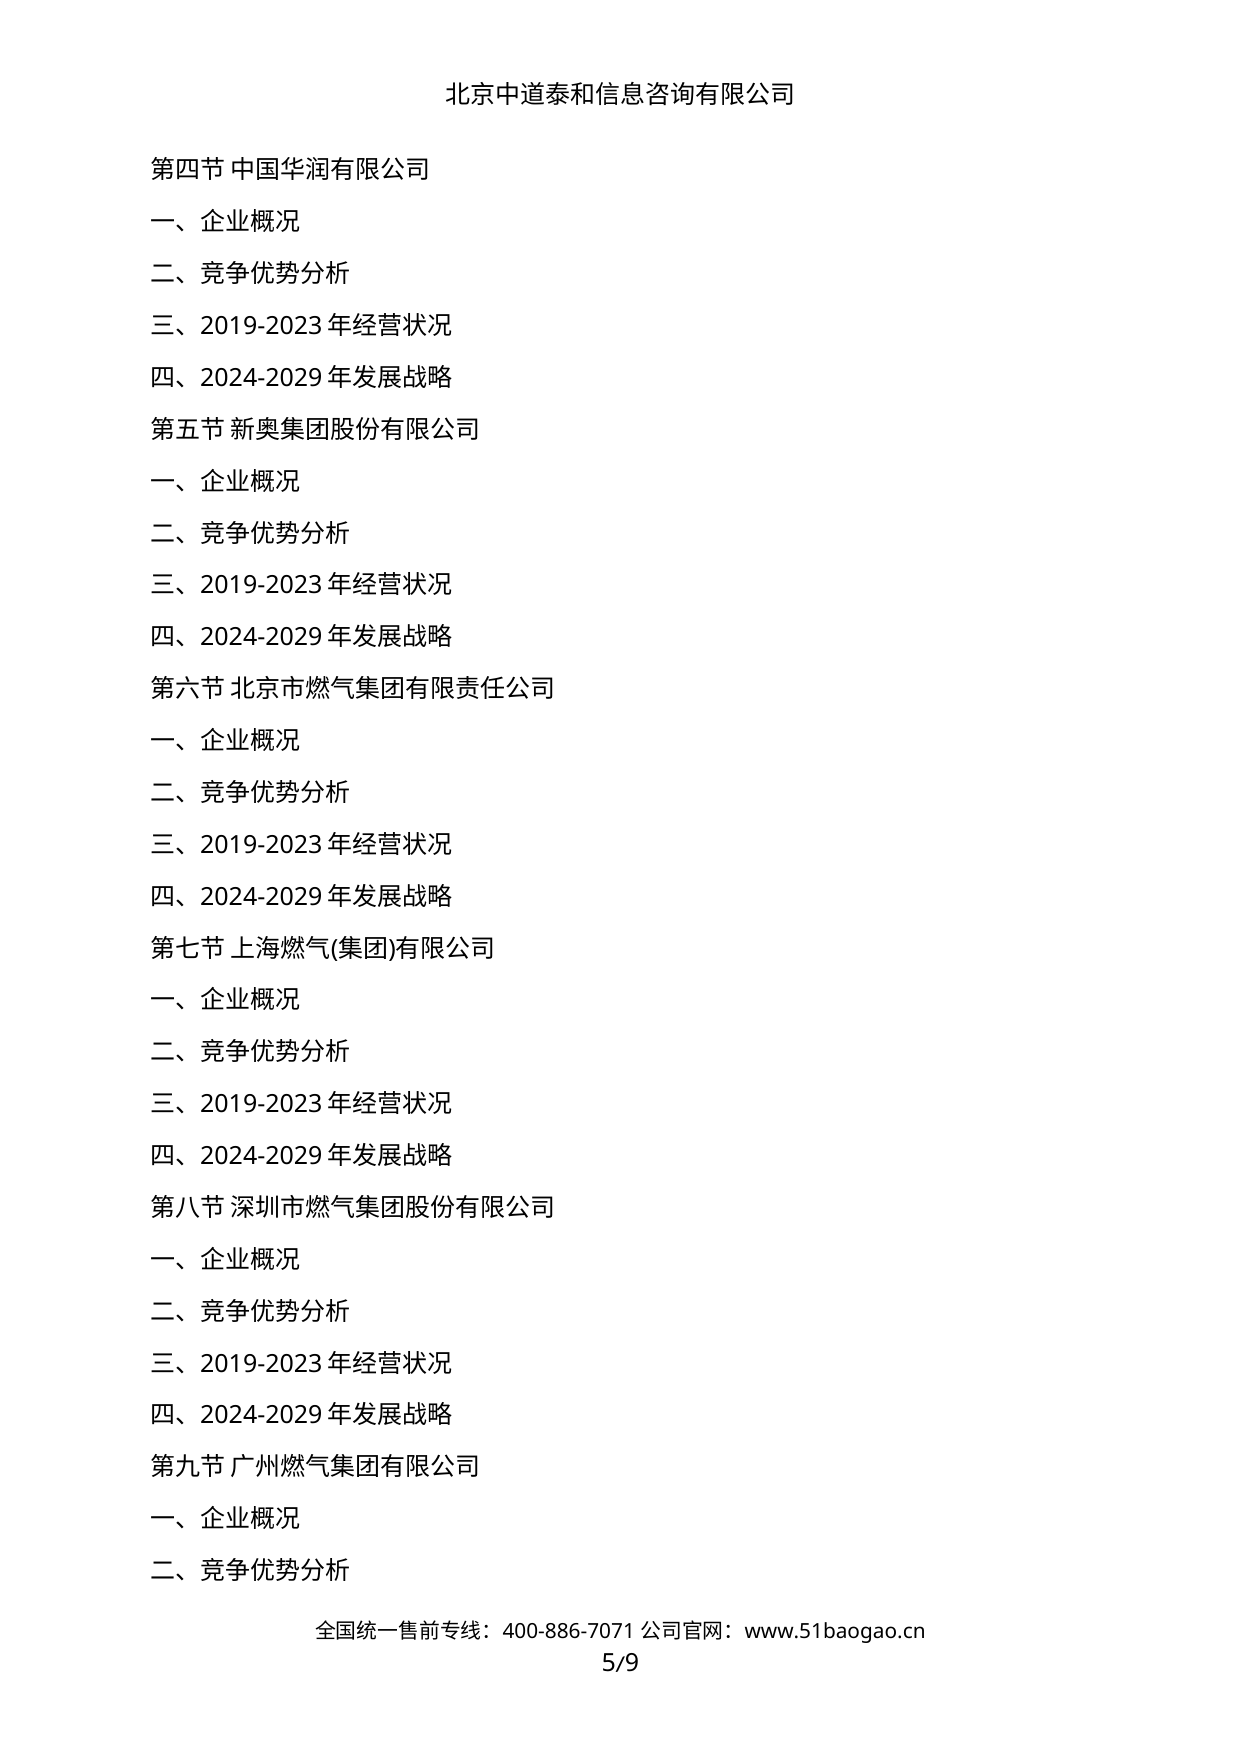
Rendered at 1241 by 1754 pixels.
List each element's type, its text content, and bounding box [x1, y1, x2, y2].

text 第七节 上海燃气(集团)有限公司 [150, 928, 1090, 964]
text 第九节 广州燃气集团有限公司 [150, 1447, 1090, 1483]
text 二、竞争优势分析 [150, 1032, 1090, 1068]
text 三、2019-2023年经营状况 [150, 306, 1090, 342]
text 一、企业概况 [150, 202, 1090, 238]
text 二、竞争优势分析 [150, 1291, 1090, 1327]
text 三、2019-2023年经营状况 [150, 565, 1090, 601]
text 三、2019-2023年经营状况 [150, 824, 1090, 861]
text 三、2019-2023年经营状况 [150, 1084, 1090, 1120]
text 第六节 北京市燃气集团有限责任公司 [150, 669, 1090, 705]
text 一、企业概况 [150, 721, 1090, 757]
text 二、竞争优势分析 [150, 513, 1090, 549]
text 三、2019-2023年经营状况 [150, 1343, 1090, 1379]
text 二、竞争优势分析 [150, 254, 1090, 290]
text 第四节 中国华润有限公司 [150, 150, 1090, 186]
text 一、企业概况 [150, 1239, 1090, 1276]
text 一、企业概况 [150, 1499, 1090, 1535]
text 四、2024-2029年发展战略 [150, 357, 1090, 394]
text 四、2024-2029年发展战略 [150, 617, 1090, 653]
text 四、2024-2029年发展战略 [150, 876, 1090, 912]
text 第五节 新奥集团股份有限公司 [150, 409, 1090, 446]
text 第八节 深圳市燃气集团股份有限公司 [150, 1187, 1090, 1224]
text 二、竞争优势分析 [150, 1551, 1090, 1587]
text 二、竞争优势分析 [150, 772, 1090, 809]
text 四、2024-2029年发展战略 [150, 1136, 1090, 1172]
text 四、2024-2029年发展战略 [150, 1395, 1090, 1431]
text 一、企业概况 [150, 980, 1090, 1016]
text 一、企业概况 [150, 461, 1090, 497]
